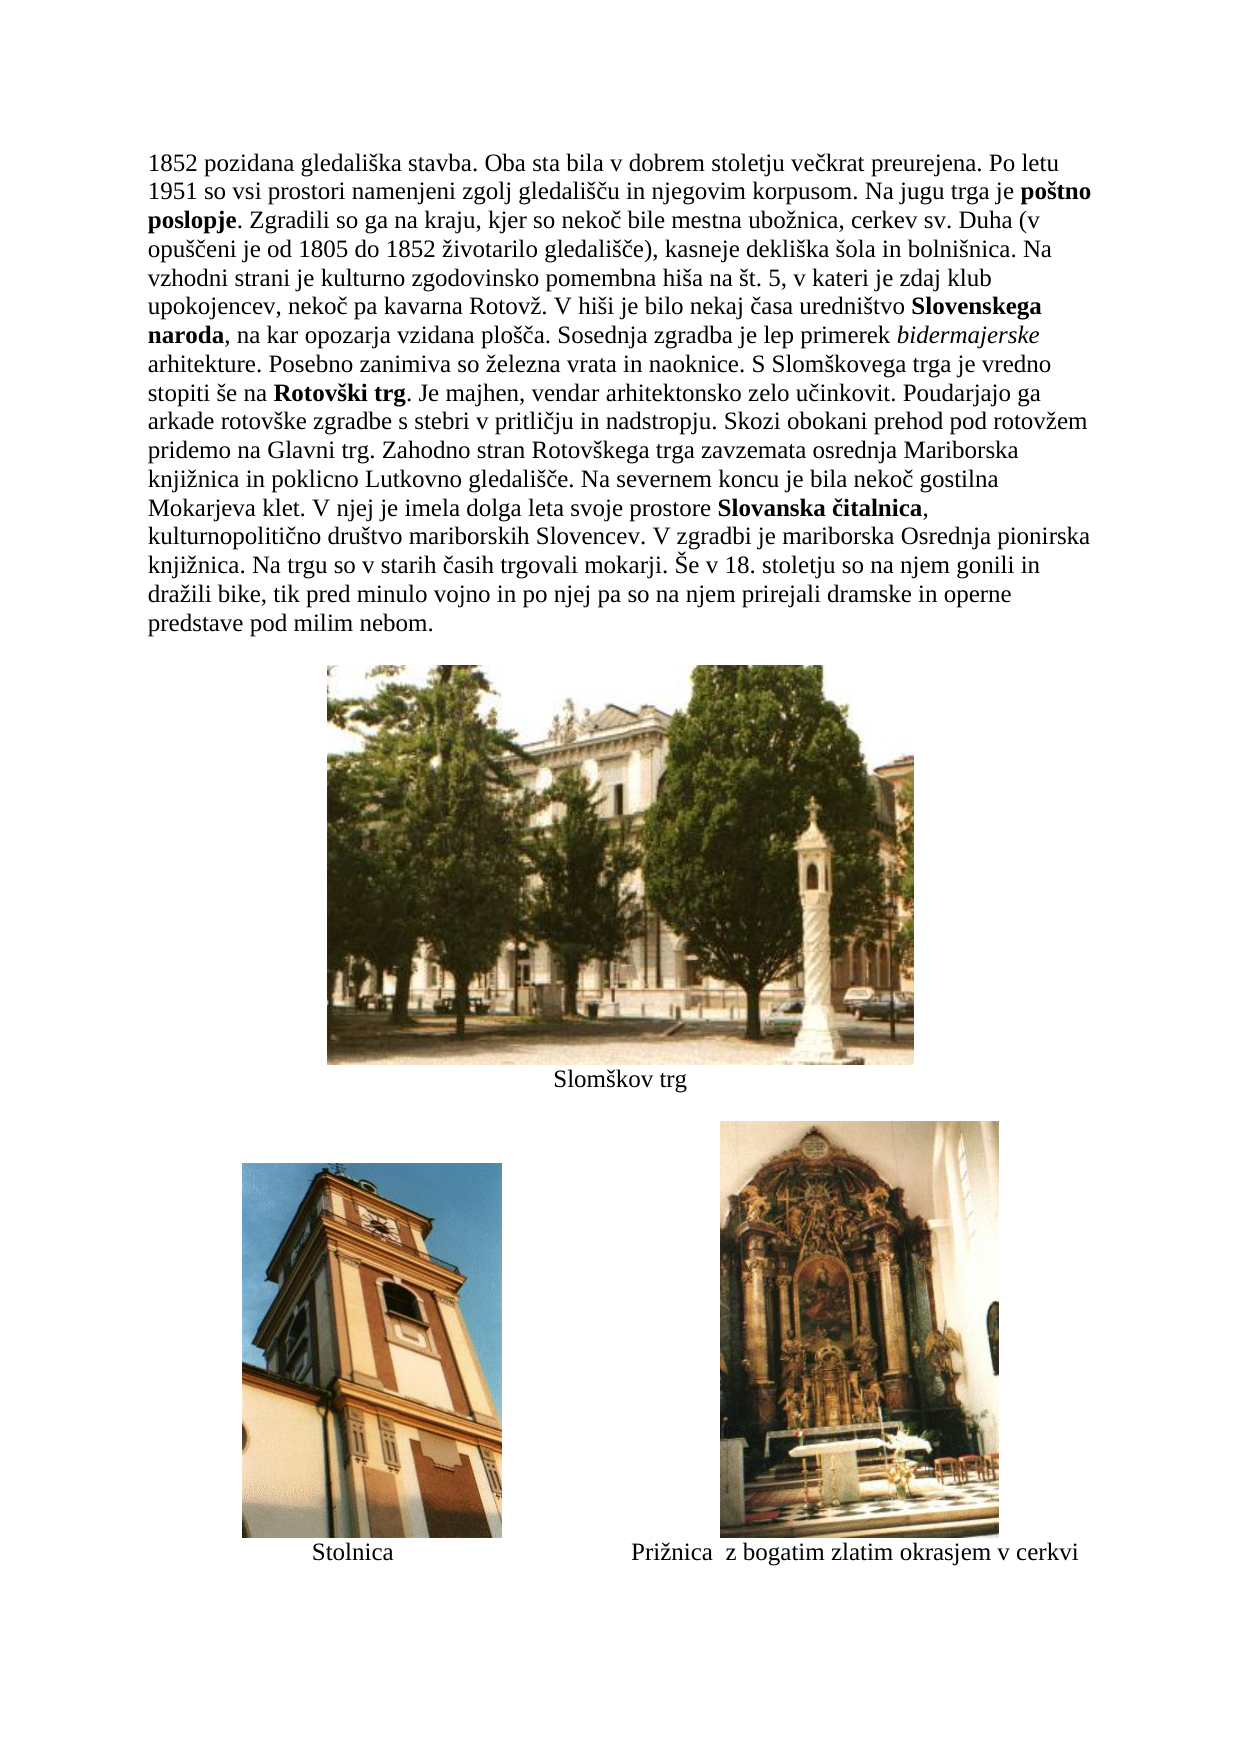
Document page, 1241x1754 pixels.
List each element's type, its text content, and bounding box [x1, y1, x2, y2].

picture [242, 1163, 502, 1538]
text Stolnica Prižnica z bogatim zlatim okrasjem v cerkvi [148, 1537, 1093, 1566]
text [148, 148, 1093, 636]
text Slomškov trg [148, 1064, 1093, 1093]
picture [327, 665, 914, 1065]
picture [720, 1121, 999, 1538]
